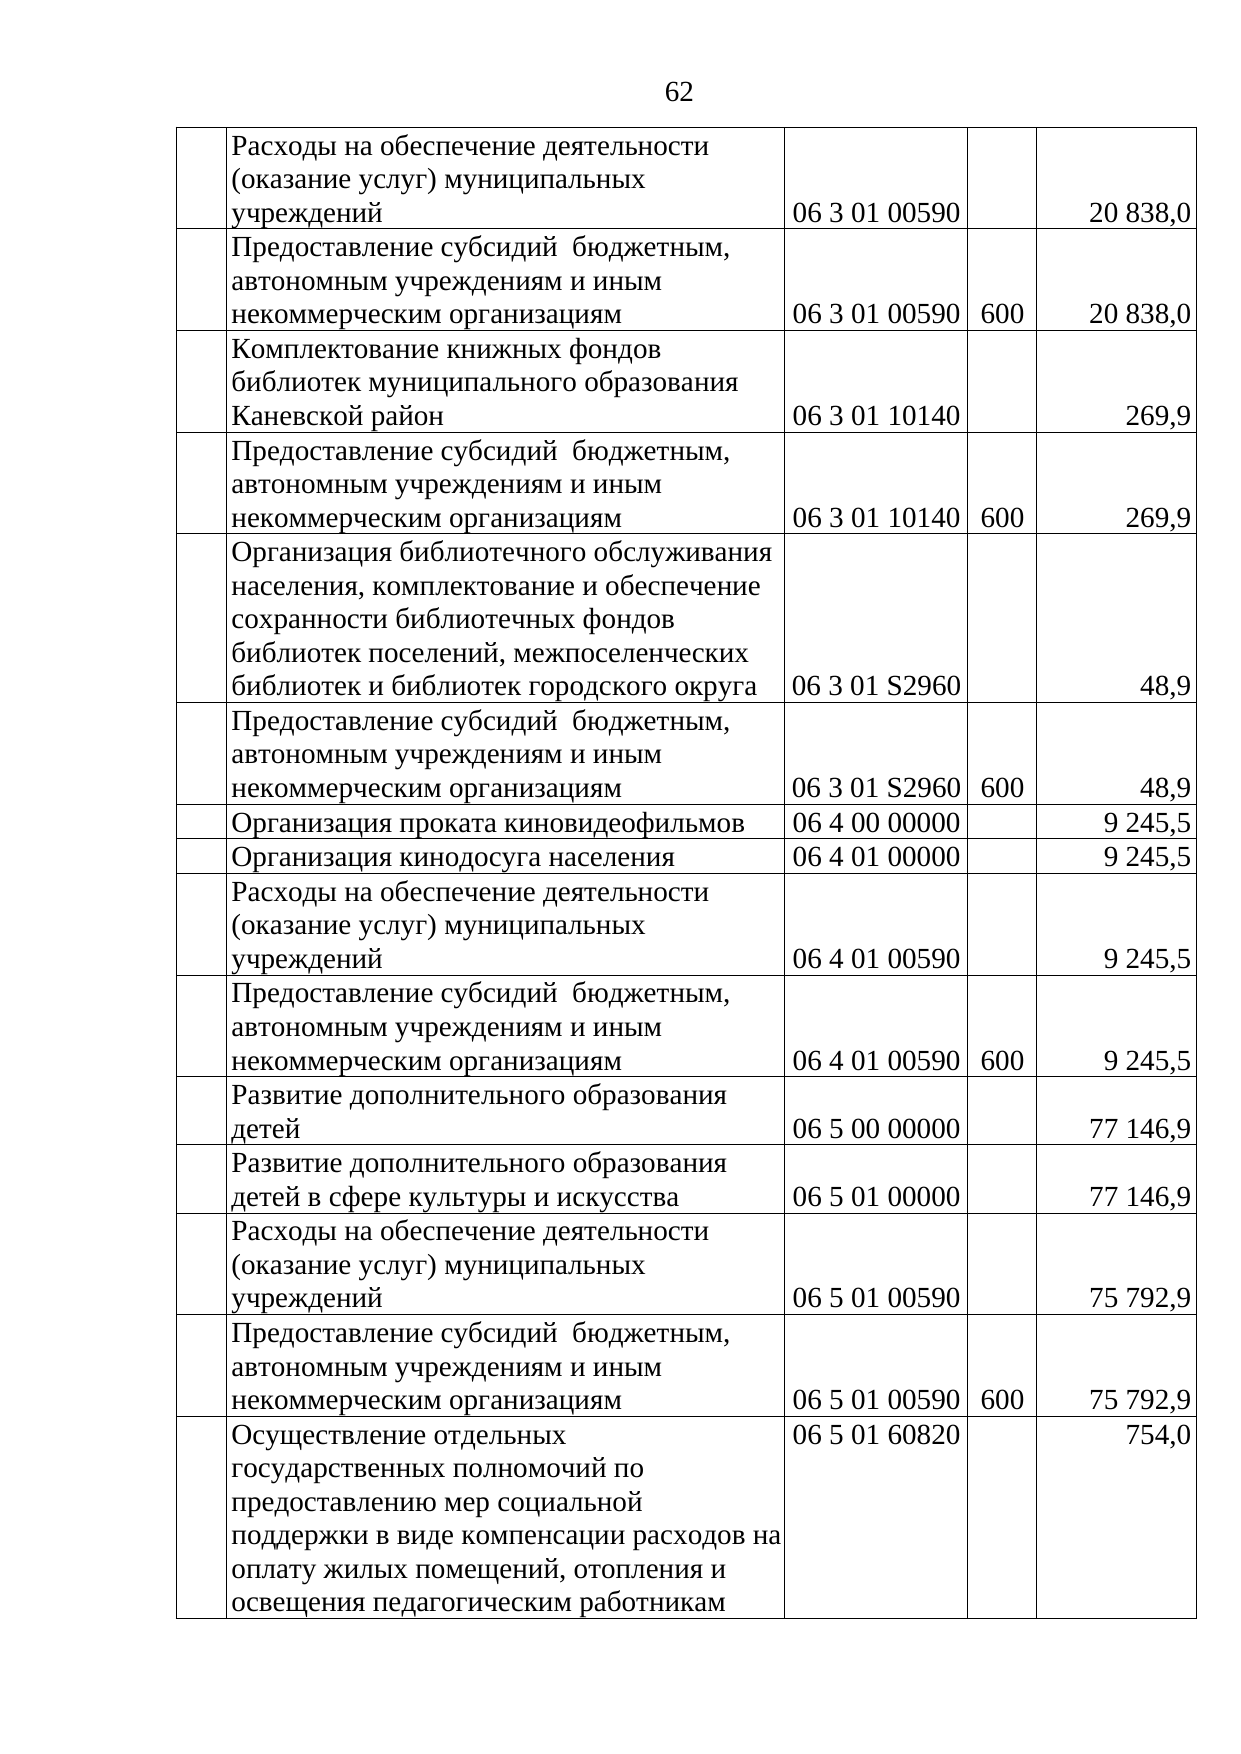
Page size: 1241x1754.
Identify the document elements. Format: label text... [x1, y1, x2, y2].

table_cell 06 4 01 00000 [785, 839, 967, 873]
table_cell [177, 534, 226, 702]
table_cell [177, 331, 226, 432]
table_cell [177, 1077, 226, 1144]
table_cell Расходы на обеспечение деятельности (оказание услуг) муниципальных учреждений [227, 874, 784, 974]
table_cell 600 [968, 229, 1036, 330]
table_cell Развитие дополнительного образования детей в сфере культуры и искусства [227, 1145, 784, 1212]
table_cell 600 [968, 433, 1036, 533]
table_cell Развитие дополнительного образования детей [227, 1077, 784, 1144]
table_cell 269,9 [1037, 331, 1196, 432]
table_cell 600 [968, 703, 1036, 804]
table_cell [177, 874, 226, 974]
table_cell [177, 805, 226, 838]
table_cell Расходы на обеспечение деятельности (оказание услуг) муниципальных учреждений [227, 128, 784, 228]
table_cell 06 5 00 00000 [785, 1077, 967, 1144]
table_cell [177, 703, 226, 804]
table_cell Организация библиотечного обслуживания населения, комплектование и обеспечение сохранности библиотечных фондов библиотек поселений, межпоселенческих библиотек и библиотек городского округа [227, 534, 784, 702]
table_cell Предоставление субсидий бюджетным, автономным учреждениям и иным некоммерческим организациям [227, 433, 784, 533]
table_cell [968, 1145, 1036, 1212]
table_cell [968, 874, 1036, 974]
table_cell 600 [968, 976, 1036, 1076]
table_cell 06 3 01 00590 [785, 229, 967, 330]
table_cell 75 792,9 [1037, 1214, 1196, 1314]
table_cell [177, 1315, 226, 1416]
table_cell [177, 1145, 226, 1212]
table_cell 06 3 01 10140 [785, 433, 967, 533]
table_cell Предоставление субсидий бюджетным, автономным учреждениям и иным некоммерческим организациям [227, 976, 784, 1076]
table_cell 06 3 01 00590 [785, 128, 967, 228]
table_cell 754,0 [1037, 1417, 1196, 1618]
table_cell [968, 534, 1036, 702]
table_cell [968, 839, 1036, 873]
table_cell 06 5 01 00590 [785, 1214, 967, 1314]
table_cell [968, 1077, 1036, 1144]
table_cell 06 5 01 60820 [785, 1417, 967, 1618]
table_cell [177, 839, 226, 873]
table_cell 9 245,5 [1037, 839, 1196, 873]
table_cell [177, 1417, 226, 1618]
table_cell 77 146,9 [1037, 1145, 1196, 1212]
table_cell 06 4 01 00590 [785, 976, 967, 1076]
table_cell Предоставление субсидий бюджетным, автономным учреждениям и иным некоммерческим организациям [227, 703, 784, 804]
table_cell Организация кинодосуга населения [227, 839, 784, 873]
table_cell 75 792,9 [1037, 1315, 1196, 1416]
table_cell 48,9 [1037, 534, 1196, 702]
table_cell [968, 128, 1036, 228]
table_cell [177, 1214, 226, 1314]
table_cell 77 146,9 [1037, 1077, 1196, 1144]
table_cell [968, 331, 1036, 432]
table_cell [177, 229, 226, 330]
table_cell [968, 1417, 1036, 1618]
table_cell 06 5 01 00590 [785, 1315, 967, 1416]
table_cell 06 3 01 S2960 [785, 703, 967, 804]
table_cell 06 3 01 10140 [785, 331, 967, 432]
table_cell Расходы на обеспечение деятельности (оказание услуг) муниципальных учреждений [227, 1214, 784, 1314]
table_cell [177, 976, 226, 1076]
table_cell 48,9 [1037, 703, 1196, 804]
table_cell 06 4 01 00590 [785, 874, 967, 974]
table_cell 06 4 00 00000 [785, 805, 967, 838]
table_cell 600 [968, 1315, 1036, 1416]
table_cell 20 838,0 [1037, 229, 1196, 330]
table_cell 9 245,5 [1037, 805, 1196, 838]
table_cell 20 838,0 [1037, 128, 1196, 228]
table_cell 9 245,5 [1037, 976, 1196, 1076]
table_cell [177, 128, 226, 228]
table_cell [177, 433, 226, 533]
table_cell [227, 1417, 784, 1618]
table_cell 269,9 [1037, 433, 1196, 533]
table_cell 06 3 01 S2960 [785, 534, 967, 702]
table_cell Комплектование книжных фондов библиотек муниципального образования Каневской район [227, 331, 784, 432]
table_cell [968, 805, 1036, 838]
table_cell 06 5 01 00000 [785, 1145, 967, 1212]
table_cell Организация проката киновидеофильмов [227, 805, 784, 838]
table_cell 9 245,5 [1037, 874, 1196, 974]
table_cell [968, 1214, 1036, 1314]
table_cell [227, 229, 784, 330]
table_cell Предоставление субсидий бюджетным, автономным учреждениям и иным некоммерческим организациям [227, 1315, 784, 1416]
